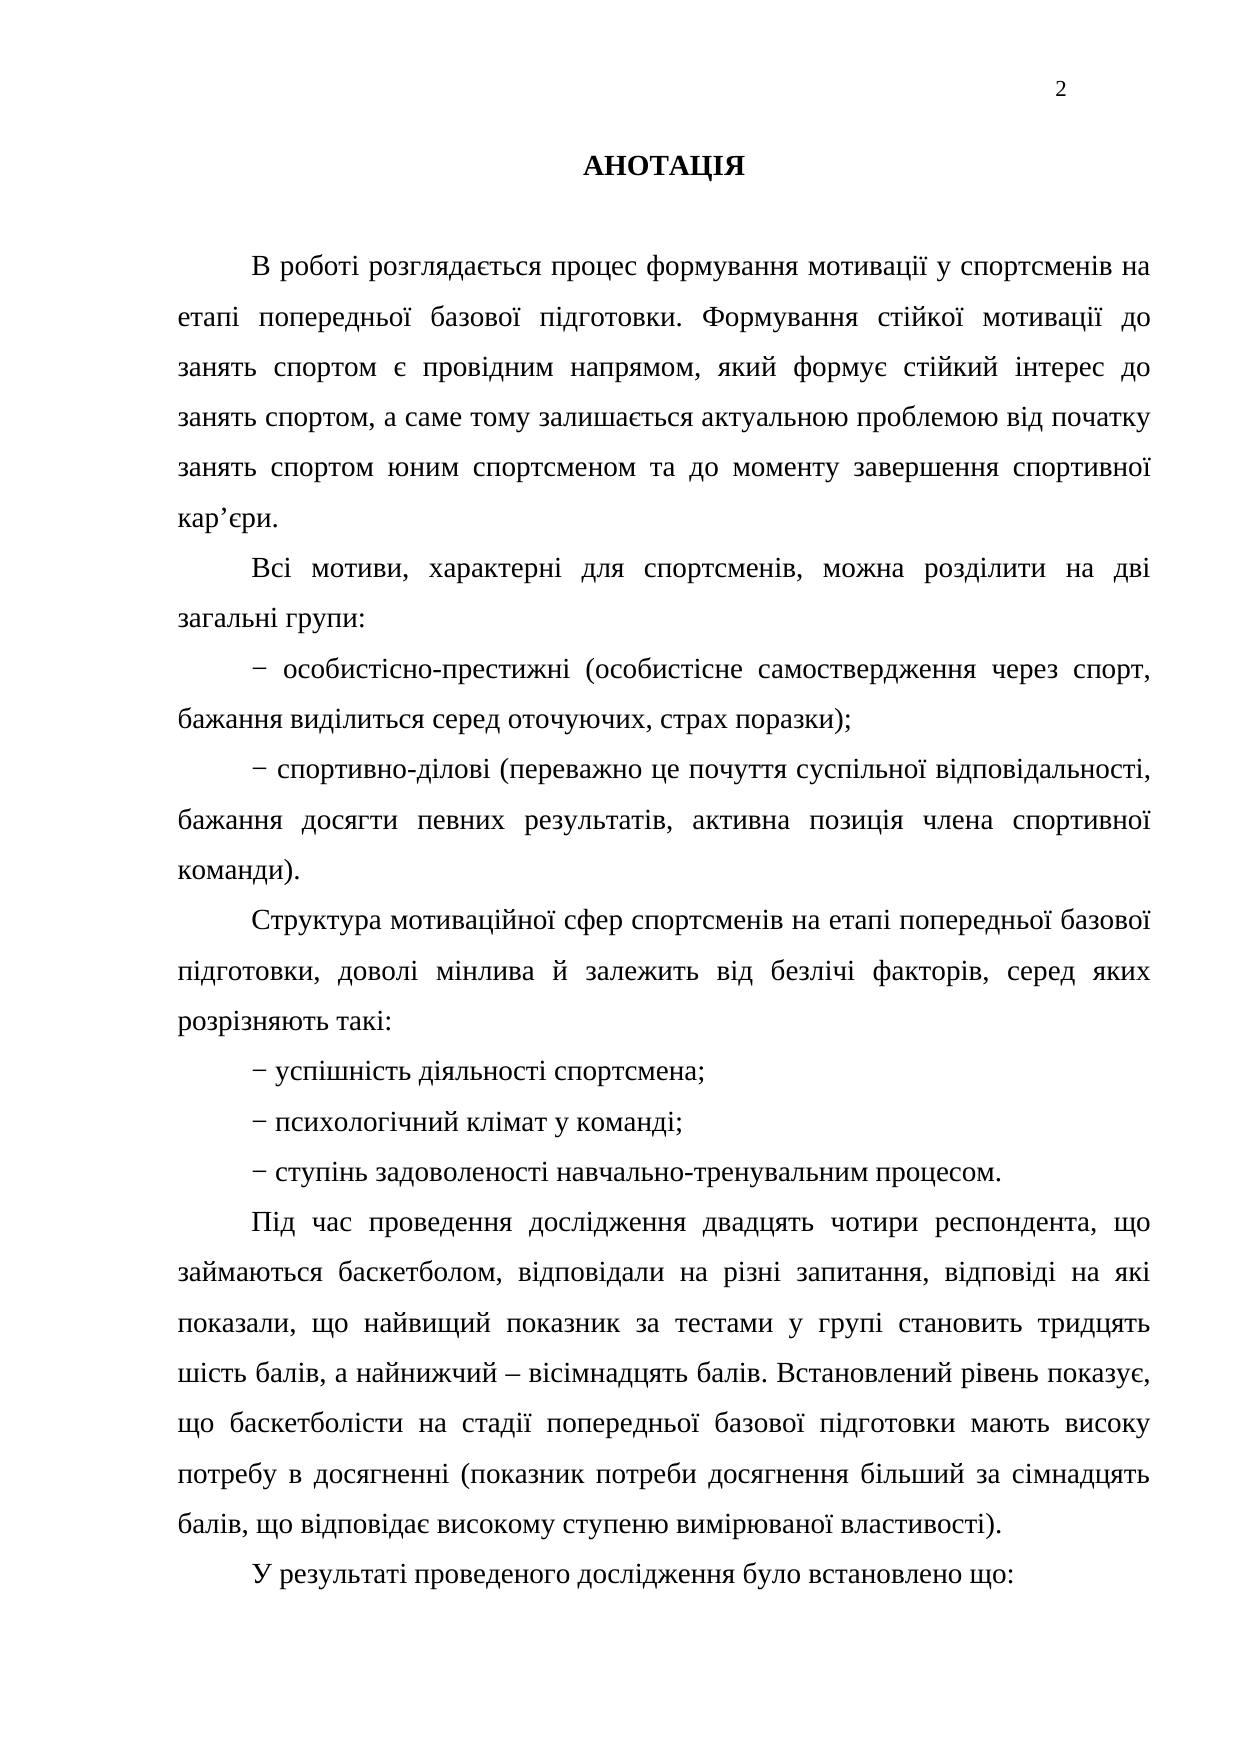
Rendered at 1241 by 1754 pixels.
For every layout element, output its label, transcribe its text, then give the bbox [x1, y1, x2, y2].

text В роботі розглядається процес формування мотивації у спортсменів на етапі попередньої базової підготовки. Формування стійкої мотивації до занять спортом є провідним напрямом, який формує стійкий інтерес до занять спортом, а саме тому залишається актуальною проблемою від початку занять спортом юним спортсменом та до моменту завершення спортивної кар’єри. [177, 248, 1152, 533]
text Під час проведення дослідження двадцять чотири респондента, що займаються баскетболом, відповідали на різні запитання, відповіді на які показали, що найвищий показник за тестами у групі становить тридцять шість балів, а найнижчий – вісімнадцять балів. Встановлений рівень показує, що баскетболісти на стадії попередньої базової підготовки мають високу потребу в досягненні (показник потреби досягнення більший за сімнадцять балів, що відповідає високому ступеню вимірюваної властивості). [177, 1204, 1152, 1540]
text Всі мотиви, характерні для спортсменів, можна розділити на дві загальні групи: [177, 550, 1152, 634]
text − особистісно-престижні (особистісне самоствердження через спорт, бажання виділиться серед оточуючих, страх поразки); [177, 651, 1152, 735]
text − ступінь задоволеності навчально-тренувальним процесом. [177, 1154, 1152, 1187]
text − психологічний клімат у команді; [177, 1104, 1152, 1137]
text У результаті проведеного дослідження було встановлено що: [177, 1556, 1152, 1590]
text Структура мотиваційної сфер спортсменів на етапі попередньої базової підготовки, доволі мінлива й залежить від безлічі факторів, серед яких розрізняють такі: [177, 902, 1152, 1037]
text − спортивно-ділові (переважно це почуття суспільної відповідальності, бажання досягти певних результатів, активна позиція члена спортивної команди). [177, 751, 1152, 886]
subtitle АНОТАЦІЯ [176, 148, 1152, 181]
text − успішність діяльності спортсмена; [177, 1053, 1152, 1087]
